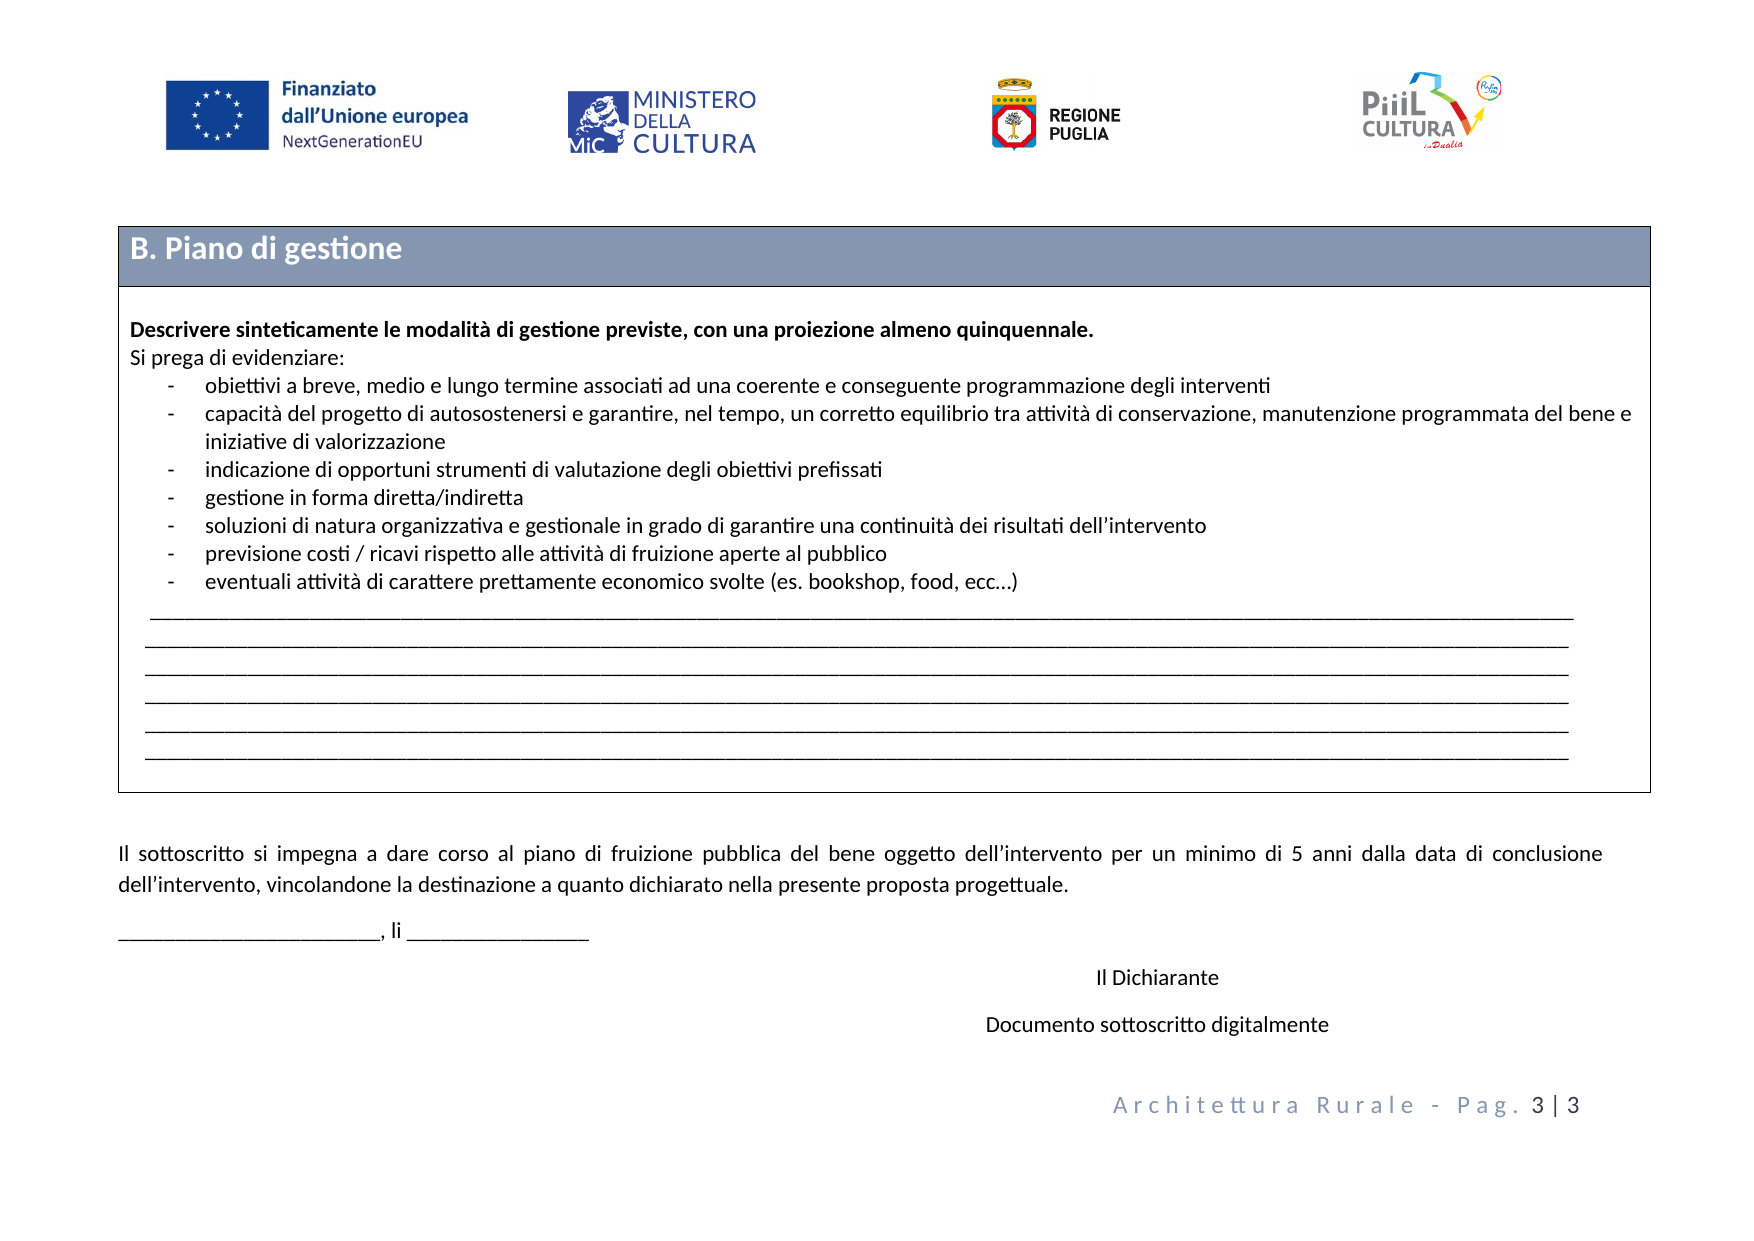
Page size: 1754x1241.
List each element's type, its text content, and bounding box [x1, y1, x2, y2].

text Il Dichiarante [709, 963, 1606, 992]
picture [1355, 72, 1502, 148]
text Documento sottoscritto digitalmente [709, 1010, 1606, 1038]
picture [568, 91, 756, 153]
picture [155, 72, 485, 159]
table_cell Descrivere sinteticamente le modalità di gestione previste, con una proiezione almeno quinquennale. Si prega di evidenziare: obiettivi a breve, medio e lungo termine associati ad una coerente e conseguente programmazione degli interventi capacità del progetto di autosostenersi e garantire, nel tempo, un corretto equilibrio tra attività di conservazione, manutenzione programmata del bene e iniziative di valorizzazione indicazione di opportuni strumenti di valutazione degli obiettivi prefissati gestione in forma diretta/indiretta soluzioni di natura organizzativa e gestionale in grado di garantire una continuità dei risultati dell’intervento previsione costi / ricavi rispetto alle attività di fruizione aperte al pubblico eventuali attività di carattere prettamente economico svolte (es. bookshop, food, ecc…) _____________________________________________________________________________________________________________________________ _____________________________________________________________________________________________________________________________ _____________________________________________________________________________________________________________________________ _____________________________________________________________________________________________________________________________ _____________________________________________________________________________________________________________________________ _____________________________________________________________________________________________________________________________ [119, 287, 1650, 792]
text Il sottoscritto si impegna a dare corso al piano di fruizione pubblica del bene oggetto dell’intervento per un minimo di 5 anni dalla data di conclusione dell’intervento, vincolandone la destinazione a quanto dichiarato nella presente proposta progettuale. [118, 839, 1606, 898]
picture [985, 73, 1123, 151]
text _______________________, li ________________ [118, 917, 1606, 945]
table_header B. Piano di gestione [119, 227, 1650, 286]
